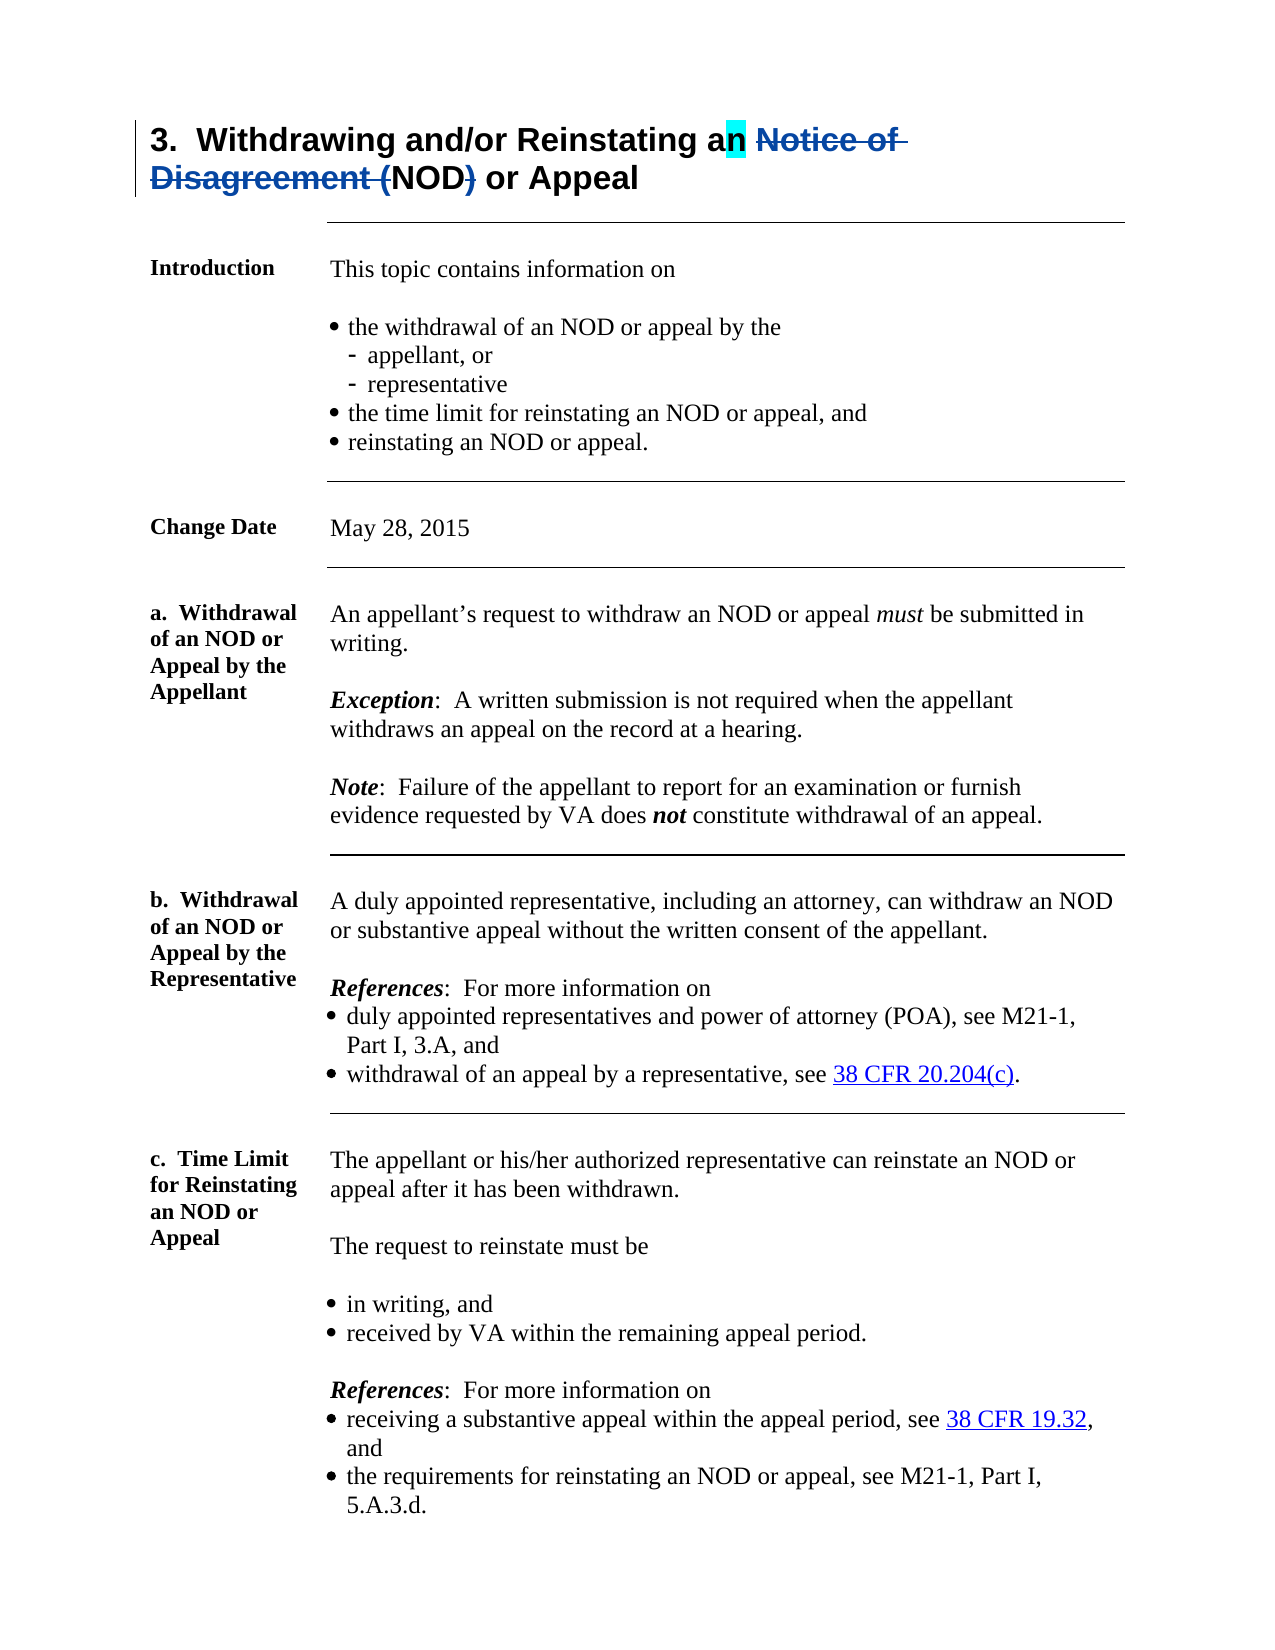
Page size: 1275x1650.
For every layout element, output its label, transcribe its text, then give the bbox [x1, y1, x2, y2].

table_header Change Date [139, 513, 319, 542]
table_header A duly appointed representative, including an attorney, can withdraw an NOD or substantive appeal without the written consent of the appellant. References: For more information on duly appointed representatives and power of attorney (POA), see M21-1, Part I, 3.A, and withdrawal of an appeal by a representative, see 38 CFR 20.204(c). [319, 886, 1125, 1088]
table_header a. Withdrawal of an NOD or Appeal by the Appellant [139, 599, 319, 829]
table_header b. Withdrawal of an NOD or Appeal by the Representative [139, 886, 319, 1088]
table_header This topic contains information on the withdrawal of an NOD or appeal by the appellant, or representative the time limit for reinstating an NOD or appeal, and reinstating an NOD or appeal. [319, 254, 1125, 456]
table_header The appellant or his/her authorized representative can reinstate an NOD or appeal after it has been withdrawn. The request to reinstate must be in writing, and received by VA within the remaining appeal period. References: For more information on receiving a substantive appeal within the appeal period, see 38 CFR 19.32, and the requirements for reinstating an NOD or appeal, see M21-1, Part I, 5.A.3.d. [319, 1145, 1125, 1519]
table_header An appellant’s request to withdraw an NOD or appeal must be submitted in writing. Exception: A written submission is not required when the appellant withdraws an appeal on the record at a hearing. Note: Failure of the appellant to report for an examination or furnish evidence requested by VA does not constitute withdrawal of an appeal. [319, 599, 1125, 829]
table_header May 28, 2015 [319, 513, 1125, 542]
table_header c. Time Limit for Reinstating an NOD or Appeal [139, 1145, 319, 1519]
table_header Introduction [139, 254, 319, 456]
subtitle 3. Withdrawing and/or Reinstating an NOD or Appeal [150, 120, 1125, 197]
